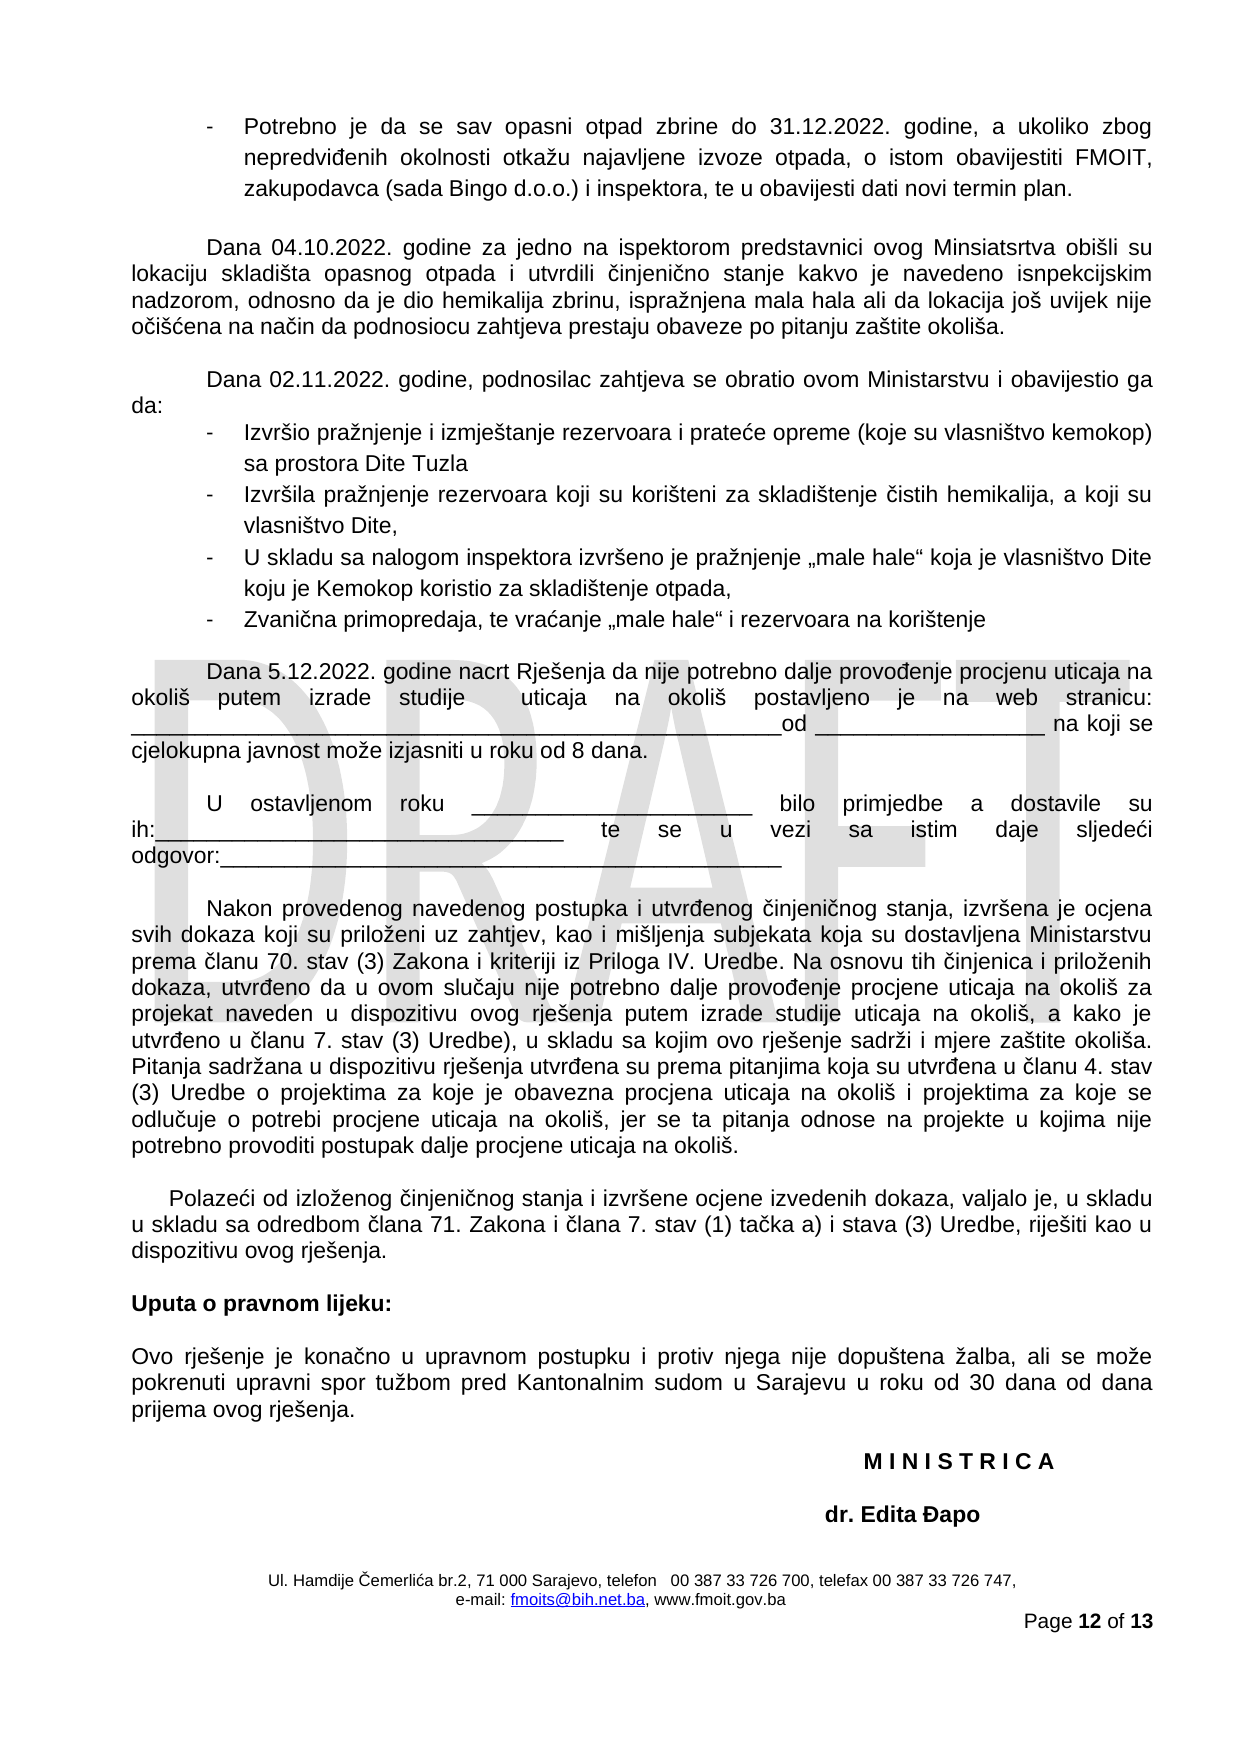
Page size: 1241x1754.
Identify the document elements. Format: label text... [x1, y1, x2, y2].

text Nakon provedenog navedenog postupka i utvrđenog činjeničnog stanja, izvršena je ocjena svih dokaza koji su priloženi uz zahtjev, kao i mišljenja subjekata koja su dostavljena Ministarstvu prema članu 70. stav (3) Zakona i kriteriji iz Priloga IV. Uredbe. Na osnovu tih činjenica i priloženih dokaza, utvrđeno da u ovom slučaju nije potrebno dalje provođenje procjene uticaja na okoliš za projekat naveden u dispozitivu ovog rješenja putem izrade studije uticaja na okoliš, a kako je utvrđeno u članu 7. stav (3) Uredbe), u skladu sa kojim ovo rješenje sadrži i mjere zaštite okoliša. Pitanja sadržana u dispozitivu rješenja utvrđena su prema pitanjima koja su utvrđena u članu 4. stav (3) Uredbe o projektima za koje je obavezna procjena uticaja na okoliš i projektima za koje se odlučuje o potrebi procjene uticaja na okoliš, jer se ta pitanja odnose na projekte u kojima nije potrebno provoditi postupak dalje procjene uticaja na okoliš. [131, 895, 1153, 1158]
text Polazeći od izloženog činjeničnog stanja i izvršene ocjene izvedenih dokaza, valjalo je, u skladu u skladu sa odredbom člana 71. Zakona i člana 7. stav (1) tačka a) i stava (3) Uredbe, riješiti kao u dispozitivu ovog rješenja. [131, 1185, 1153, 1264]
text Dana 02.11.2022. godine, podnosilac zahtjeva se obratio ovom Ministarstvu i obavijestio ga da: [131, 366, 1153, 418]
text dr. Edita Đapo [131, 1501, 1153, 1527]
text M I N I S T R I C A [731, 1448, 1153, 1475]
text Ovo rješenje je konačno u upravnom postupku i protiv njega nije dopuštena žalba, ali se može pokrenuti upravni spor tužbom pred Kantonalnim sudom u Sarajevu u roku od 30 dana od dana prijema ovog rješenja. [131, 1343, 1153, 1422]
list Izvršio pražnjenje i izmještanje rezervoara i prateće opreme (koje su vlasništvo kemokop) sa prostora Dite Tuzla [206, 418, 1153, 477]
list Zvanična primopredaja, te vraćanje „male hale“ i rezervoara na korištenje [206, 605, 1153, 633]
list U skladu sa nalogom inspektora izvršeno je pražnjenje „male hale“ koja je vlasništvo Dite koju je Kemokop koristio za skladištenje otpada, [206, 543, 1153, 601]
text Dana 04.10.2022. godine za jedno na ispektorom predstavnici ovog Minsiatsrtva obišli su lokaciju skladišta opasnog otpada i utvrdili činjenično stanje kakvo je navedeno isnpekcijskim nadzorom, odnosno da je dio hemikalija zbrinu, ispražnjena mala hala ali da lokacija još uvijek nije očišćena na način da podnosiocu zahtjeva prestaju obaveze po pitanju zaštite okoliša. [131, 234, 1153, 339]
text U ostavljenom roku ______________________ bilo primjedbe a dostavile su ih:________________________________ te se u vezi sa istim daje sljedeći odgovor:____________________________________________ [131, 789, 1153, 868]
list Potrebno je da se sav opasni otpad zbrine do 31.12.2022. godine, a ukoliko zbog nepredviđenih okolnosti otkažu najavljene izvoze otpada, o istom obavijestiti FMOIT, zakupodavca (sada Bingo d.o.o.) i inspektora, te u obavijesti dati novi termin plan. [206, 112, 1153, 201]
text Uputa o pravnom lijeku: [131, 1290, 1153, 1317]
list Izvršila pražnjenje rezervoara koji su korišteni za skladištenje čistih hemikalija, a koji su vlasništvo Dite, [206, 481, 1153, 539]
text Dana 5.12.2022. godine nacrt Rješenja da nije potrebno dalje provođenje procjenu uticaja na okoliš putem izrade studije uticaja na okoliš postavljeno je na web stranicu: ___________________________________________________od __________________ na koji se cjelokupna javnost može izjasniti u roku od 8 dana. [131, 658, 1153, 763]
